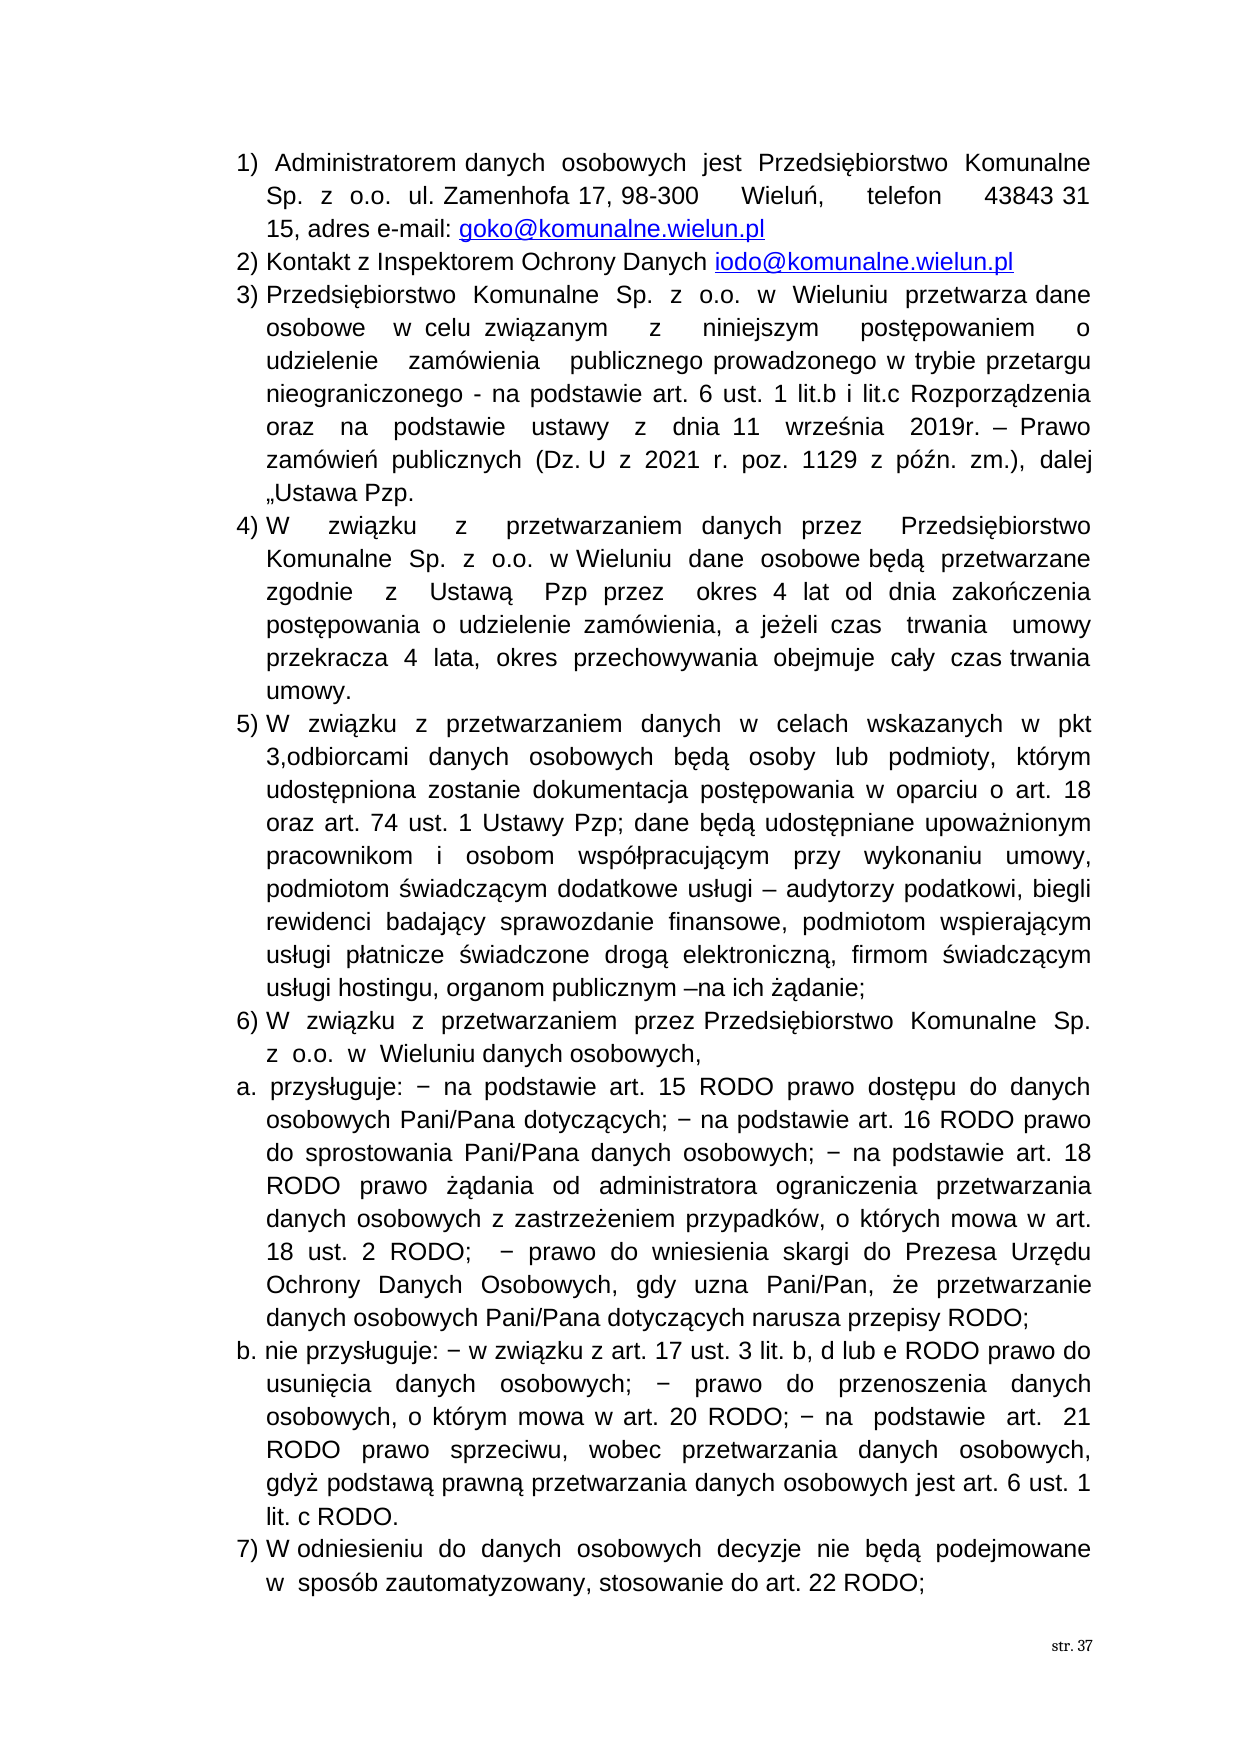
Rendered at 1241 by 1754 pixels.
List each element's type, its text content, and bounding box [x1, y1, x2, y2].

text 6) W związku z przetwarzaniem przez Przedsiębiorstwo Komunalne Sp. z o.o. w Wieluniu danych osobowych, [236, 1006, 1093, 1068]
text 3) Przedsiębiorstwo Komunalne Sp. z o.o. w Wieluniu przetwarza dane osobowe w celu związanym z niniejszym postępowaniem o udzielenie zamówienia publicznego prowadzonego w trybie przetargu nieograniczonego - na podstawie art. 6 ust. 1 lit.b i lit.c Rozporządzenia oraz na podstawie ustawy z dnia 11 września 2019r. – Prawo zamówień publicznych (Dz. U z 2021 r. poz. 1129 z późn. zm.), dalej „Ustawa Pzp. [236, 280, 1093, 507]
text 5) W związku z przetwarzaniem danych w celach wskazanych w pkt 3,odbiorcami danych osobowych będą osoby lub podmioty, którym udostępniona zostanie dokumentacja postępowania w oparciu o art. 18 oraz art. 74 ust. 1 Ustawy Pzp; dane będą udostępniane upoważnionym pracownikom i osobom współpracującym przy wykonaniu umowy, podmiotom świadczącym dodatkowe usługi – audytorzy podatkowi, biegli rewidenci badający sprawozdanie finansowe, podmiotom wspierającym usługi płatnicze świadczone drogą elektroniczną, firmom świadczącym usługi hostingu, organom publicznym –na ich żądanie; [236, 709, 1093, 1002]
text 7) W odniesieniu do danych osobowych decyzje nie będą podejmowane w sposób zautomatyzowany, stosowanie do art. 22 RODO; [236, 1534, 1093, 1596]
text b. nie przysługuje: − w związku z art. 17 ust. 3 lit. b, d lub e RODO prawo do usunięcia danych osobowych; − prawo do przenoszenia danych osobowych, o którym mowa w art. 20 RODO; − na podstawie art. 21 RODO prawo sprzeciwu, wobec przetwarzania danych osobowych, gdyż podstawą prawną przetwarzania danych osobowych jest art. 6 ust. 1 lit. c RODO. [236, 1336, 1093, 1530]
text a. przysługuje: − na podstawie art. 15 RODO prawo dostępu do danych osobowych Pani/Pana dotyczących; − na podstawie art. 16 RODO prawo do sprostowania Pani/Pana danych osobowych; − na podstawie art. 18 RODO prawo żądania od administratora ograniczenia przetwarzania danych osobowych z zastrzeżeniem przypadków, o których mowa w art. 18 ust. 2 RODO; − prawo do wniesienia skargi do Prezesa Urzędu Ochrony Danych Osobowych, gdy uzna Pani/Pan, że przetwarzanie danych osobowych Pani/Pana dotyczących narusza przepisy RODO; [236, 1072, 1093, 1332]
text 4) W związku z przetwarzaniem danych przez Przedsiębiorstwo Komunalne Sp. z o.o. w Wieluniu dane osobowe będą przetwarzane zgodnie z Ustawą Pzp przez okres 4 lat od dnia zakończenia postępowania o udzielenie zamówienia, a jeżeli czas trwania umowy przekracza 4 lata, okres przechowywania obejmuje cały czas trwania umowy. [236, 511, 1093, 705]
text 2) Kontakt z Inspektorem Ochrony Danych iodo@komunalne.wielun.pl [236, 247, 1093, 275]
text 1) Administratorem danych osobowych jest Przedsiębiorstwo Komunalne Sp. z o.o. ul. Zamenhofa 17, 98-300 Wieluń, telefon 43843 31 15, adres e-mail: goko@komunalne.wielun.pl [236, 148, 1093, 242]
